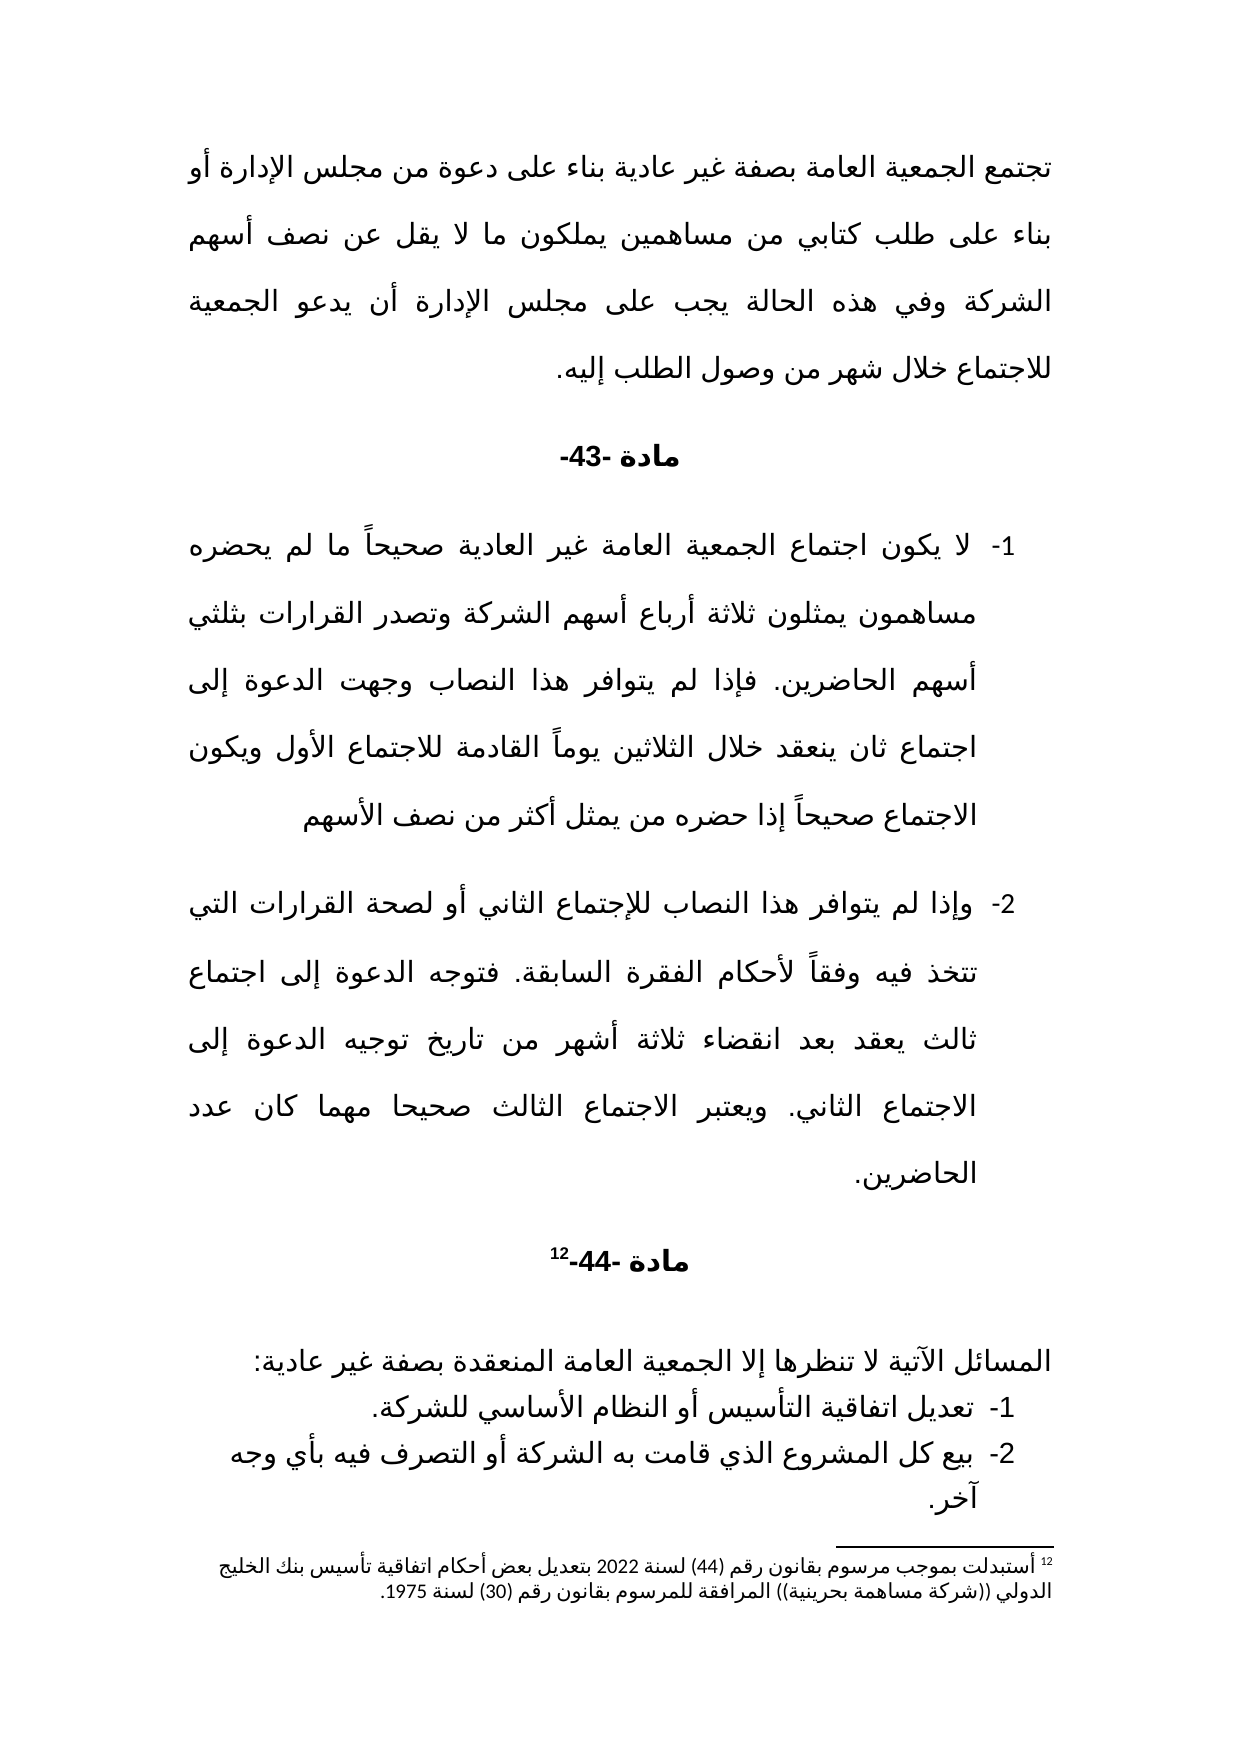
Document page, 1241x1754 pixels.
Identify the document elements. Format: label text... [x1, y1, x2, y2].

list 2- وإذا لم يتوافر هذا النصاب للإجتماع الثاني أو لصحة القرارات التي تتخذ فيه وفقاً لأحكام الفقرة السابقة. فتوجه الدعوة إلى اجتماع ثالث يعقد بعد انقضاء ثلاثة أشهر من تاريخ توجيه الدعوة إلى الاجتماع الثاني. ويعتبر الاجتماع الثالث صحيحا مهما كان عدد الحاضرين. [187, 885, 1015, 1189]
text تجتمع الجمعية العامة بصفة غير عادية بناء على دعوة من مجلس الإدارة أو بناء على طلب كتابي من مساهمين يملكون ما لا يقل عن نصف أسهم الشركة وفي هذه الحالة يجب على مجلس الإدارة أن يدعو الجمعية للاجتماع خلال شهر من وصول الطلب إليه. [187, 150, 1053, 385]
text مادة -43- [187, 439, 1053, 473]
text مادة -44- [187, 1244, 1053, 1277]
text 1- تعديل اتفاقية التأسيس أو النظام الأساسي للشركة. [187, 1377, 1015, 1423]
text المسائل الآتية لا تنظرها إلا الجمعية العامة المنعقدة بصفة غير عادية: [187, 1332, 1053, 1377]
list 1- لا يكون اجتماع الجمعية العامة غير العادية صحيحاً ما لم يحضره مساهمون يمثلون ثلاثة أرباع أسهم الشركة وتصدر القرارات بثلثي أسهم الحاضرين. فإذا لم يتوافر هذا النصاب وجهت الدعوة إلى اجتماع ثان ينعقد خلال الثلاثين يوماً القادمة للاجتماع الأول ويكون الاجتماع صحيحاً إذا حضره من يمثل أكثر من نصف الأسهم [187, 527, 1015, 831]
text 2- بيع كل المشروع الذي قامت به الشركة أو التصرف فيه بأي وجه آخر. [187, 1423, 1015, 1515]
